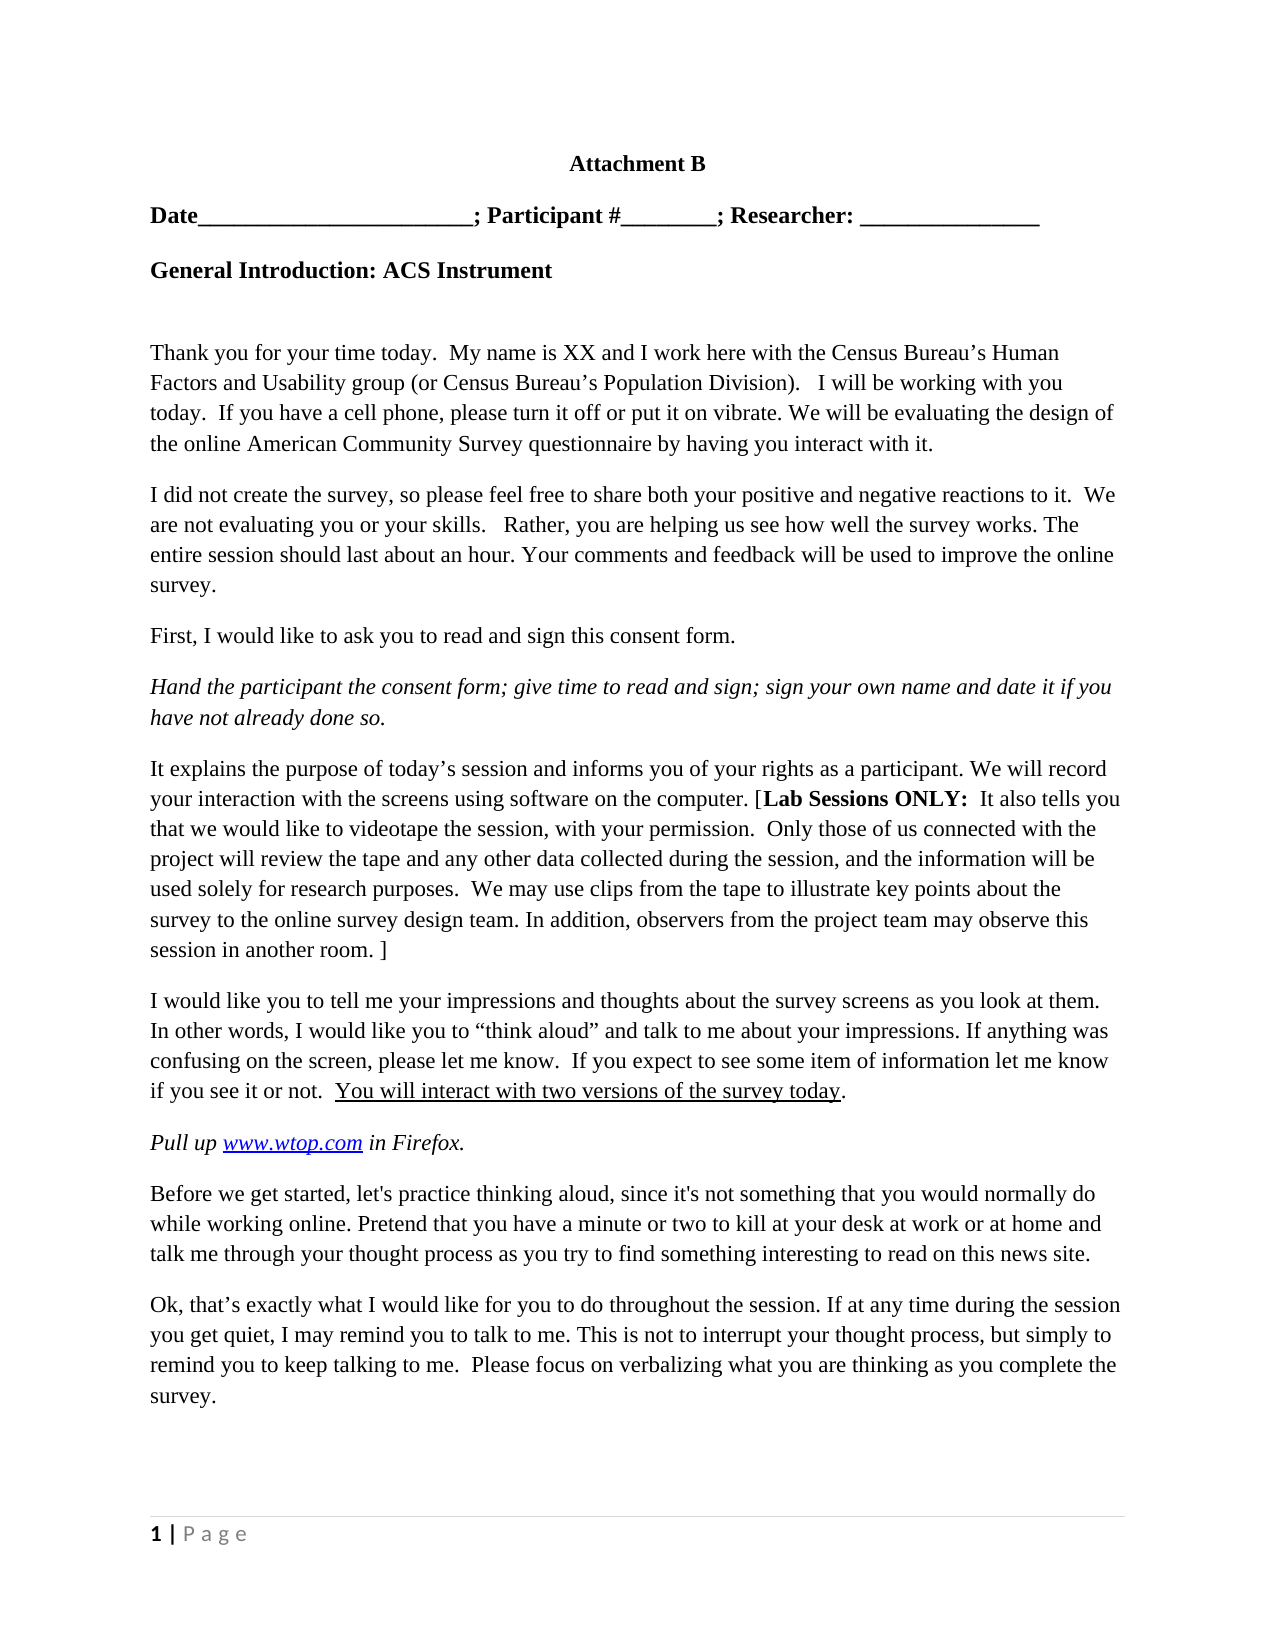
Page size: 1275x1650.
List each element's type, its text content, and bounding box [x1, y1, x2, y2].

text Pull up www.wtop.com in Firefox. [150, 1129, 1125, 1155]
text Date_______________________; Participant #________; Researcher: _______________ [150, 201, 1125, 229]
text First, I would like to ask you to read and sign this consent form. [150, 622, 1125, 649]
text Hand the participant the consent form; give time to read and sign; sign your own name and date it if you have not already done so. [150, 673, 1125, 730]
text General Introduction: ACS Instrument [150, 256, 1125, 284]
text It explains the purpose of today’s session and informs you of your rights as a participant. We will record your interaction with the screens using software on the computer. [Lab Sessions ONLY: It also tells you that we would like to videotape the session, with your permission. Only those of us connected with the project will review the tape and any other data collected during the session, and the information will be used solely for research purposes. We may use clips from the tape to illustrate key points about the survey to the online survey design team. In addition, observers from the project team may observe this session in another room. ] [150, 755, 1125, 962]
text Before we get started, let's practice thinking aloud, since it's not something that you would normally do while working online. Pretend that you have a minute or two to kill at your desk at work or at home and talk me through your thought process as you try to find something interesting to read on this news site. [150, 1180, 1125, 1266]
text I did not create the survey, so please feel free to share both your positive and negative reactions to it. We are not evaluating you or your skills. Rather, you are helping us see how well the survey works. The entire session should last about an hour. Your comments and feedback will be used to improve the online survey. [150, 481, 1125, 598]
text I would like you to tell me your impressions and thoughts about the survey screens as you look at them. In other words, I would like you to “think aloud” and talk to me about your impressions. If anything was confusing on the screen, please let me know. If you expect to see some item of information let me know if you see it or not. You will interact with two versions of the survey today. [150, 987, 1125, 1104]
text Attachment B [150, 150, 1125, 176]
text Thank you for your time today. My name is XX and I work here with the Census Bureau’s Human Factors and Usability group (or Census Bureau’s Population Division). I will be working with you today. If you have a cell phone, please turn it off or put it on vibrate. We will be evaluating the design of the online American Community Survey questionnaire by having you interact with it. [150, 339, 1125, 456]
text Ok, that’s exactly what I would like for you to do throughout the session. If at any time during the session you get quiet, I may remind you to talk to me. This is not to interrupt your thought process, but simply to remind you to keep talking to me. Please focus on verbalizing what you are thinking as you complete the survey. [150, 1291, 1125, 1408]
